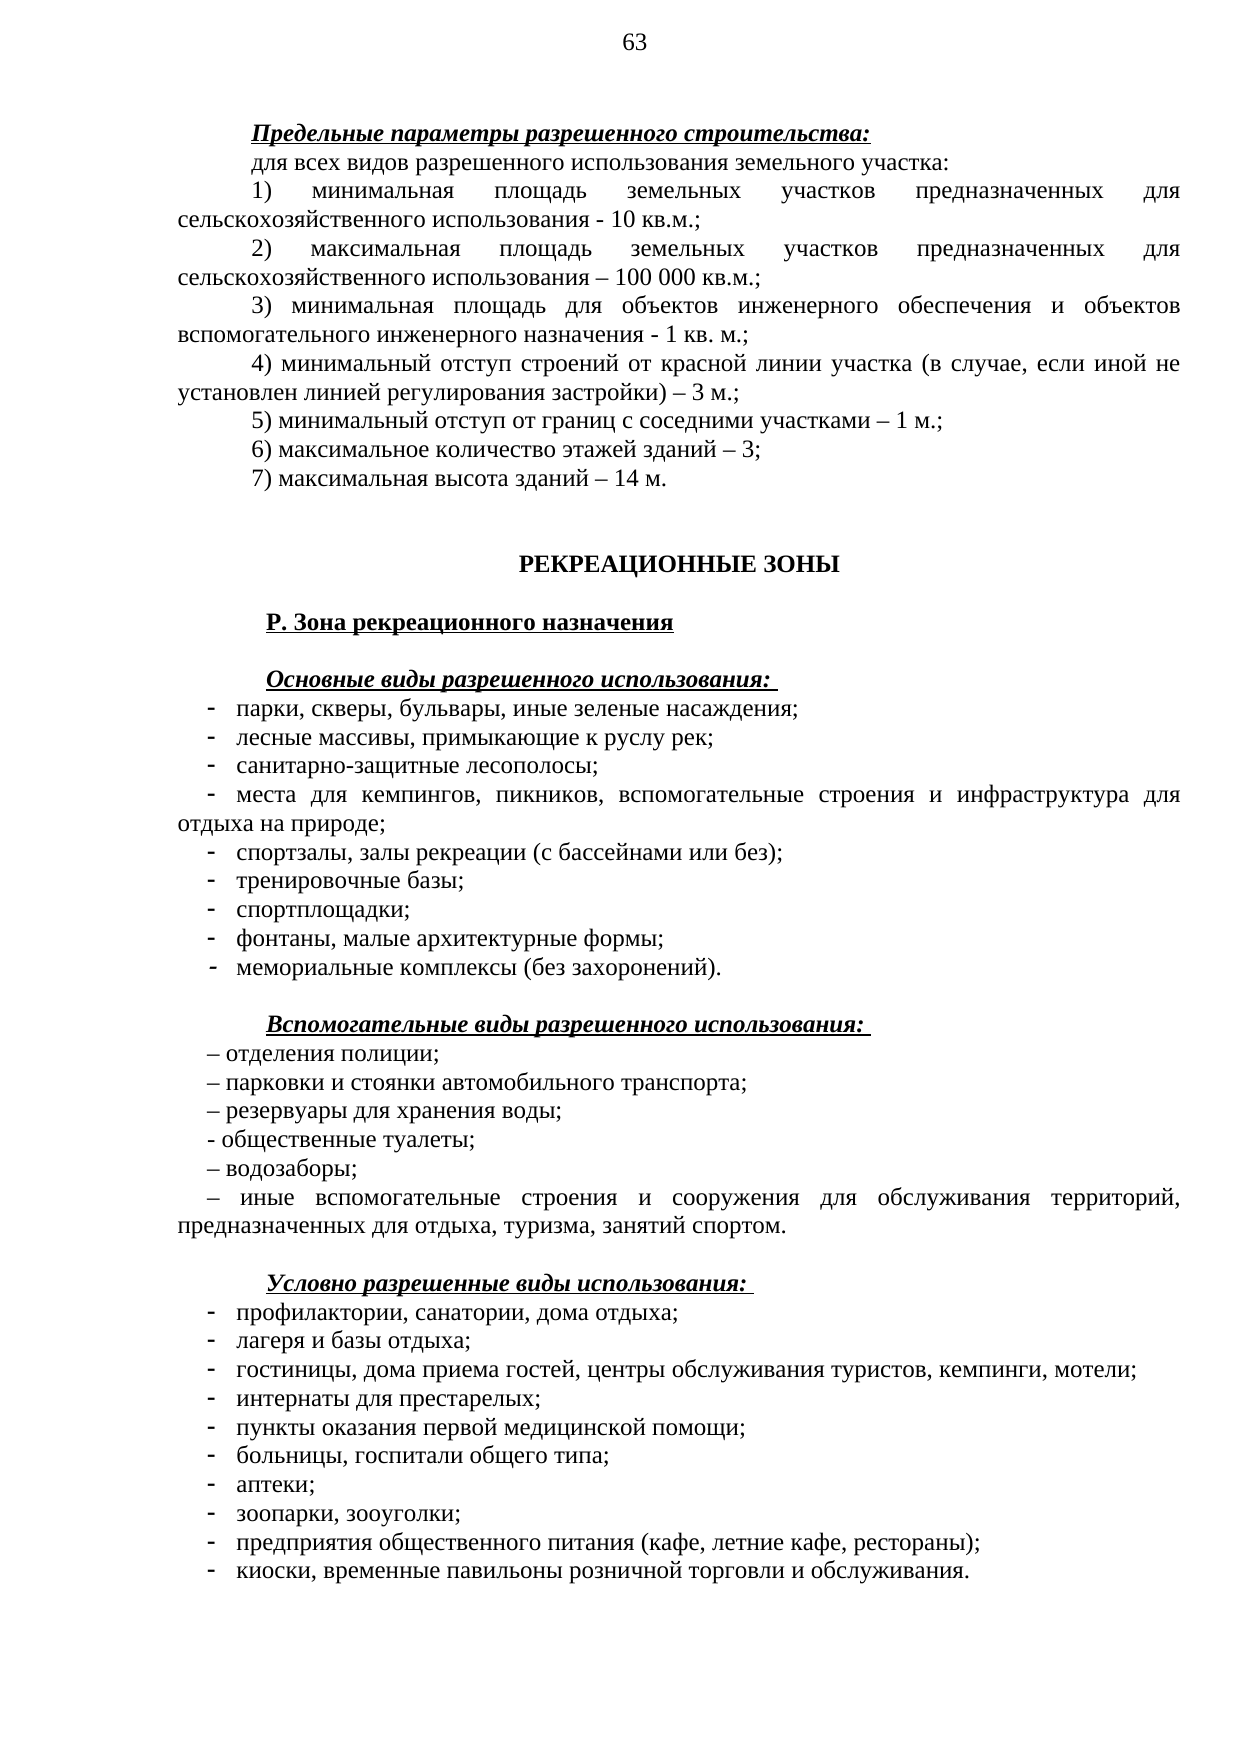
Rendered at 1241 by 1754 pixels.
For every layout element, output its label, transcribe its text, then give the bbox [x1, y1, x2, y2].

text Вспомогательные виды разрешенного использования: [177, 1009, 1181, 1038]
list зоопарки, зооуголки; [177, 1498, 1181, 1527]
text 3) минимальная площадь для объектов инженерного обеспечения и объектов вспомогательного инженерного назначения - 1 кв. м.; [177, 291, 1181, 348]
text 5) минимальный отступ от границ с соседними участками – 1 м.; [177, 406, 1181, 434]
list спортплощадки; [177, 894, 1181, 923]
list пункты оказания первой медицинской помощи; [177, 1412, 1181, 1441]
text 1) минимальная площадь земельных участков предназначенных для сельскохозяйственного использования - 10 кв.м.; [177, 176, 1181, 233]
list интернаты для престарелых; [177, 1383, 1181, 1412]
list парки, скверы, бульвары, иные зеленые насаждения; [177, 693, 1181, 722]
list фонтаны, малые архитектурные формы; [177, 923, 1181, 952]
list больницы, госпитали общего типа; [177, 1441, 1181, 1469]
text для всех видов разрешенного использования земельного участка: [177, 147, 1181, 176]
list мемориальные комплексы (без захоронений). [177, 952, 1181, 981]
list тренировочные базы; [177, 866, 1181, 894]
list места для кемпингов, пикников, вспомогательные строения и инфраструктура для отдыха на природе; [177, 779, 1181, 837]
text – резервуары для хранения воды; [177, 1096, 1181, 1124]
text – иные вспомогательные строения и сооружения для обслуживания территорий, предназначенных для отдыха, туризма, занятий спортом. [177, 1182, 1181, 1239]
text рекреационные ЗонЫ [177, 549, 1181, 578]
text 7) максимальная высота зданий – 14 м. [177, 463, 1181, 492]
text Предельные параметры разрешенного строительства: [177, 118, 1181, 147]
text Условно разрешенные виды использования: [177, 1268, 1181, 1297]
text 2) максимальная площадь земельных участков предназначенных для сельскохозяйственного использования – 100 000 кв.м.; [177, 233, 1181, 291]
text Р. Зона рекреационного назначения [177, 607, 1181, 636]
text Основные виды разрешенного использования: [177, 664, 1181, 693]
list предприятия общественного питания (кафе, летние кафе, рестораны); [177, 1527, 1181, 1556]
list гостиницы, дома приема гостей, центры обслуживания туристов, кемпинги, мотели; [177, 1354, 1181, 1383]
list киоски, временные павильоны розничной торговли и обслуживания. [177, 1556, 1181, 1584]
list аптеки; [177, 1469, 1181, 1498]
text - общественные туалеты; [177, 1124, 1181, 1153]
text – водозаборы; [177, 1153, 1181, 1182]
text – парковки и стоянки автомобильного транспорта; [177, 1067, 1181, 1096]
list спортзалы, залы рекреации (с бассейнами или без); [177, 837, 1181, 866]
text – отделения полиции; [177, 1038, 1181, 1067]
list профилактории, санатории, дома отдыха; [177, 1297, 1181, 1326]
list лагеря и базы отдыха; [177, 1326, 1181, 1354]
text 4) минимальный отступ строений от красной линии участка (в случае, если иной не установлен линией регулирования застройки) – 3 м.; [177, 348, 1181, 406]
list санитарно-защитные лесополосы; [177, 751, 1181, 779]
text 6) максимальное количество этажей зданий – 3; [177, 434, 1181, 463]
list лесные массивы, примыкающие к руслу рек; [177, 722, 1181, 751]
